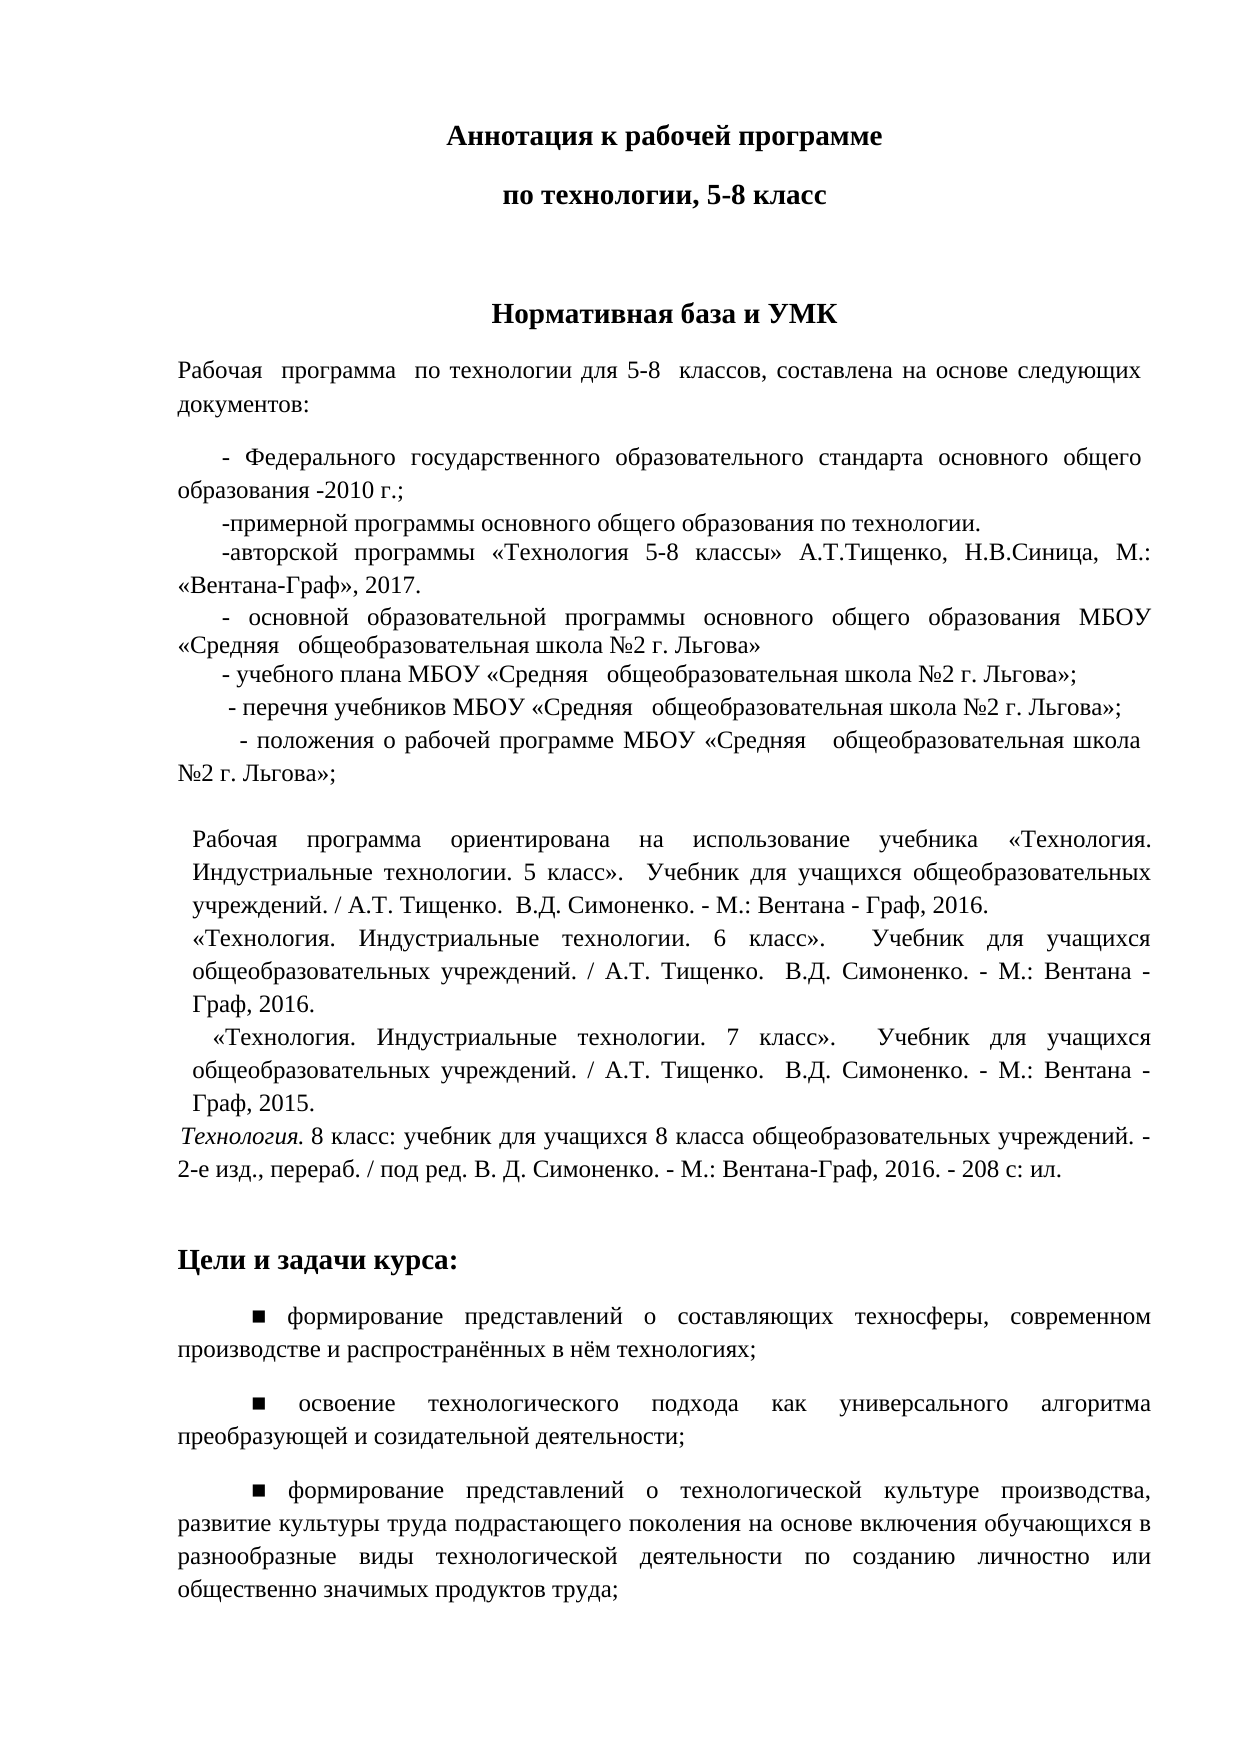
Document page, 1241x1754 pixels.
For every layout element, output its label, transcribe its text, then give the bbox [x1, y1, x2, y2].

list -примерной программы основного общего образования по технологии. [177, 508, 1152, 537]
list «Технология. Индустриальные технологии. 6 класс». Учебник для учащихся общеобразовательных учреждений. / А.Т. Тищенко. В.Д. Симоненко. - М.: Вентана - Граф, 2016. [192, 923, 1152, 1018]
text по технологии, 5-8 класс [177, 177, 1152, 211]
text Рабочая программа по технологии для 5-8 классов, составлена на основе следующих документов: [177, 356, 1142, 417]
text Цели и задачи курса: [177, 1242, 1152, 1275]
list «Технология. Индустриальные технологии. 7 класс». Учебник для учащихся общеобразовательных учреждений. / А.Т. Тищенко. В.Д. Симоненко. - М.: Вентана - Граф, 2015. [192, 1022, 1152, 1117]
list - основной образовательной программы основного общего образования МБОУ «Средняя общеобразовательная школа №2 г. Льгова» [177, 603, 1152, 659]
text Аннотация к рабочей программе [177, 118, 1152, 152]
list - перечня учебников МБОУ «Средняя общеобразовательная школа №2 г. Льгова»; [177, 692, 1142, 721]
list Рабочая программа ориентирована на использование учебника «Технология. Индустриальные технологии. 5 класс». Учебник для учащихся общеобразовательных учреждений. / А.Т. Тищенко. В.Д. Симоненко. - М.: Вентана - Граф, 2016. [192, 824, 1152, 919]
text ■ формирование представлений о технологической культуре производства, развитие культуры труда подрастающего поколения на основе включения обучающихся в разнообразные виды технологической деятельности по созданию личностно или общественно значимых продуктов труда; [177, 1475, 1152, 1603]
text Технология. 8 класс: учебник для учащихся 8 класса общеобразовательных учреждений. -2-е изд., перераб. / под ред. В. Д. Симоненко. - М.: Вентана-Граф, 2016. - 208 с: ил. [162, 1121, 1151, 1183]
text Нормативная база и УМК [177, 296, 1152, 330]
text ■ формирование представлений о составляющих техносферы, современном производстве и распространённых в нём технологиях; [177, 1301, 1152, 1363]
list - положения о рабочей программе МБОУ «Средняя общеобразовательная школа №2 г. Льгова»; [177, 725, 1142, 787]
text ■ освоение технологического подхода как универсального алгоритма преобразующей и созидательной деятельности; [177, 1388, 1152, 1450]
list - Федерального государственного образовательного стандарта основного общего образования -2010 г.; [177, 442, 1142, 504]
list -авторской программы «Технология 5-8 классы» А.Т.Тищенко, Н.В.Синица, М.: «Вентана-Граф», 2017. [177, 537, 1152, 598]
list - учебного плана МБОУ «Средняя общеобразовательная школа №2 г. Льгова»; [177, 659, 1142, 688]
